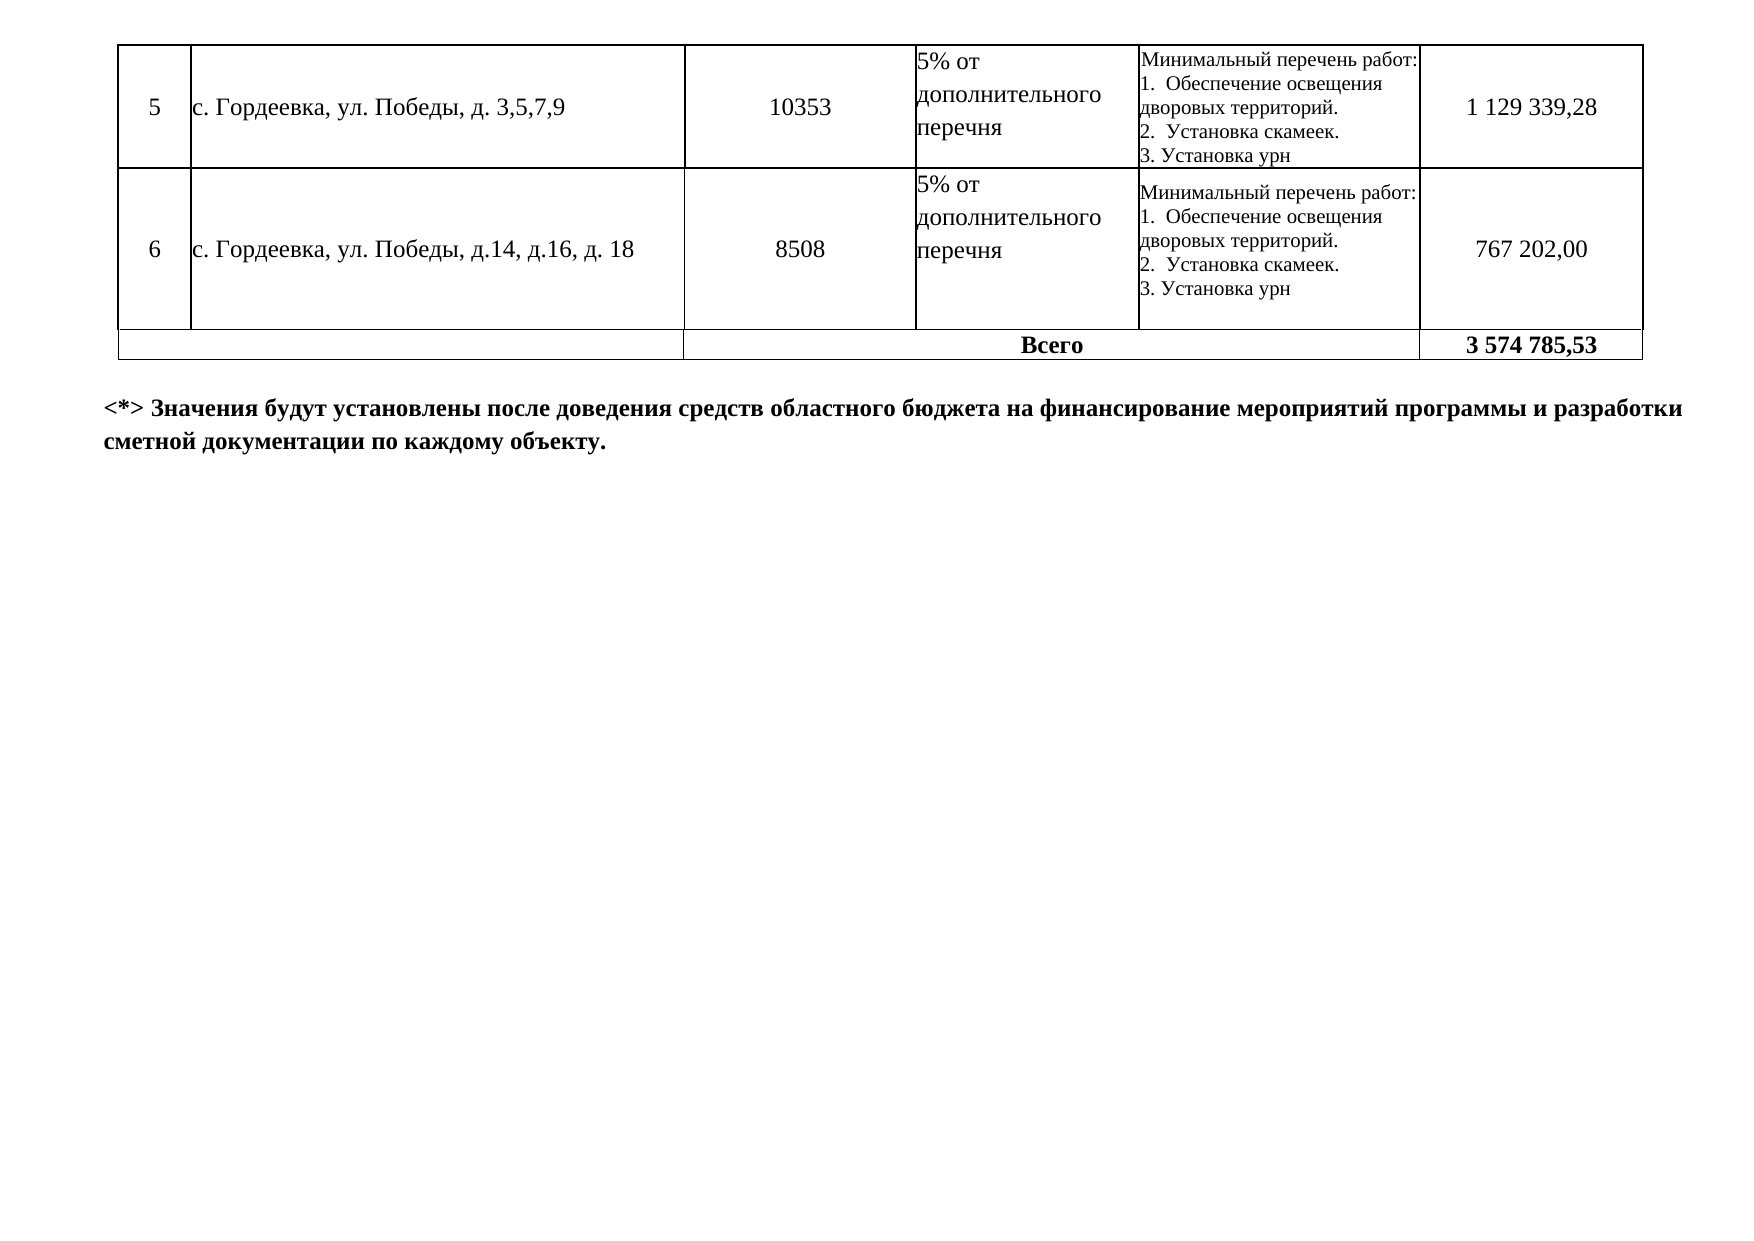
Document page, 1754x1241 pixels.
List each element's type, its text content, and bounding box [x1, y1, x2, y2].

table_cell 3 574 785,53 [1420, 329, 1642, 359]
table_cell Минимальный перечень работ: 1. Обеспечение освещения дворовых территорий. 2. Установка скамеек. 3. Установка урн [1140, 169, 1419, 329]
table_cell 1 129 339,28 [1421, 46, 1642, 167]
table_cell 5 [119, 46, 190, 167]
table_cell 5% от дополнительного перечня [917, 169, 1138, 329]
table_cell Всего [684, 330, 1419, 359]
table_cell с. Гордеевка, ул. Победы, д.14, д.16, д. 18 [192, 169, 684, 329]
table_cell 767 202,00 [1421, 169, 1642, 329]
text <*> Значения будут установлены после доведения средств областного бюджета на финансирование мероприятий программы и разработки сметной документации по каждому объекту. [103, 393, 1695, 455]
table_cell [917, 46, 1138, 167]
table_cell с. Гордеевка, ул. Победы, д. 3,5,7,9 [192, 46, 684, 167]
table_cell 6 [119, 169, 190, 329]
table_cell [119, 330, 683, 359]
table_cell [1140, 46, 1419, 167]
table_cell 10353 [686, 46, 915, 167]
table_cell 8508 [685, 169, 915, 329]
